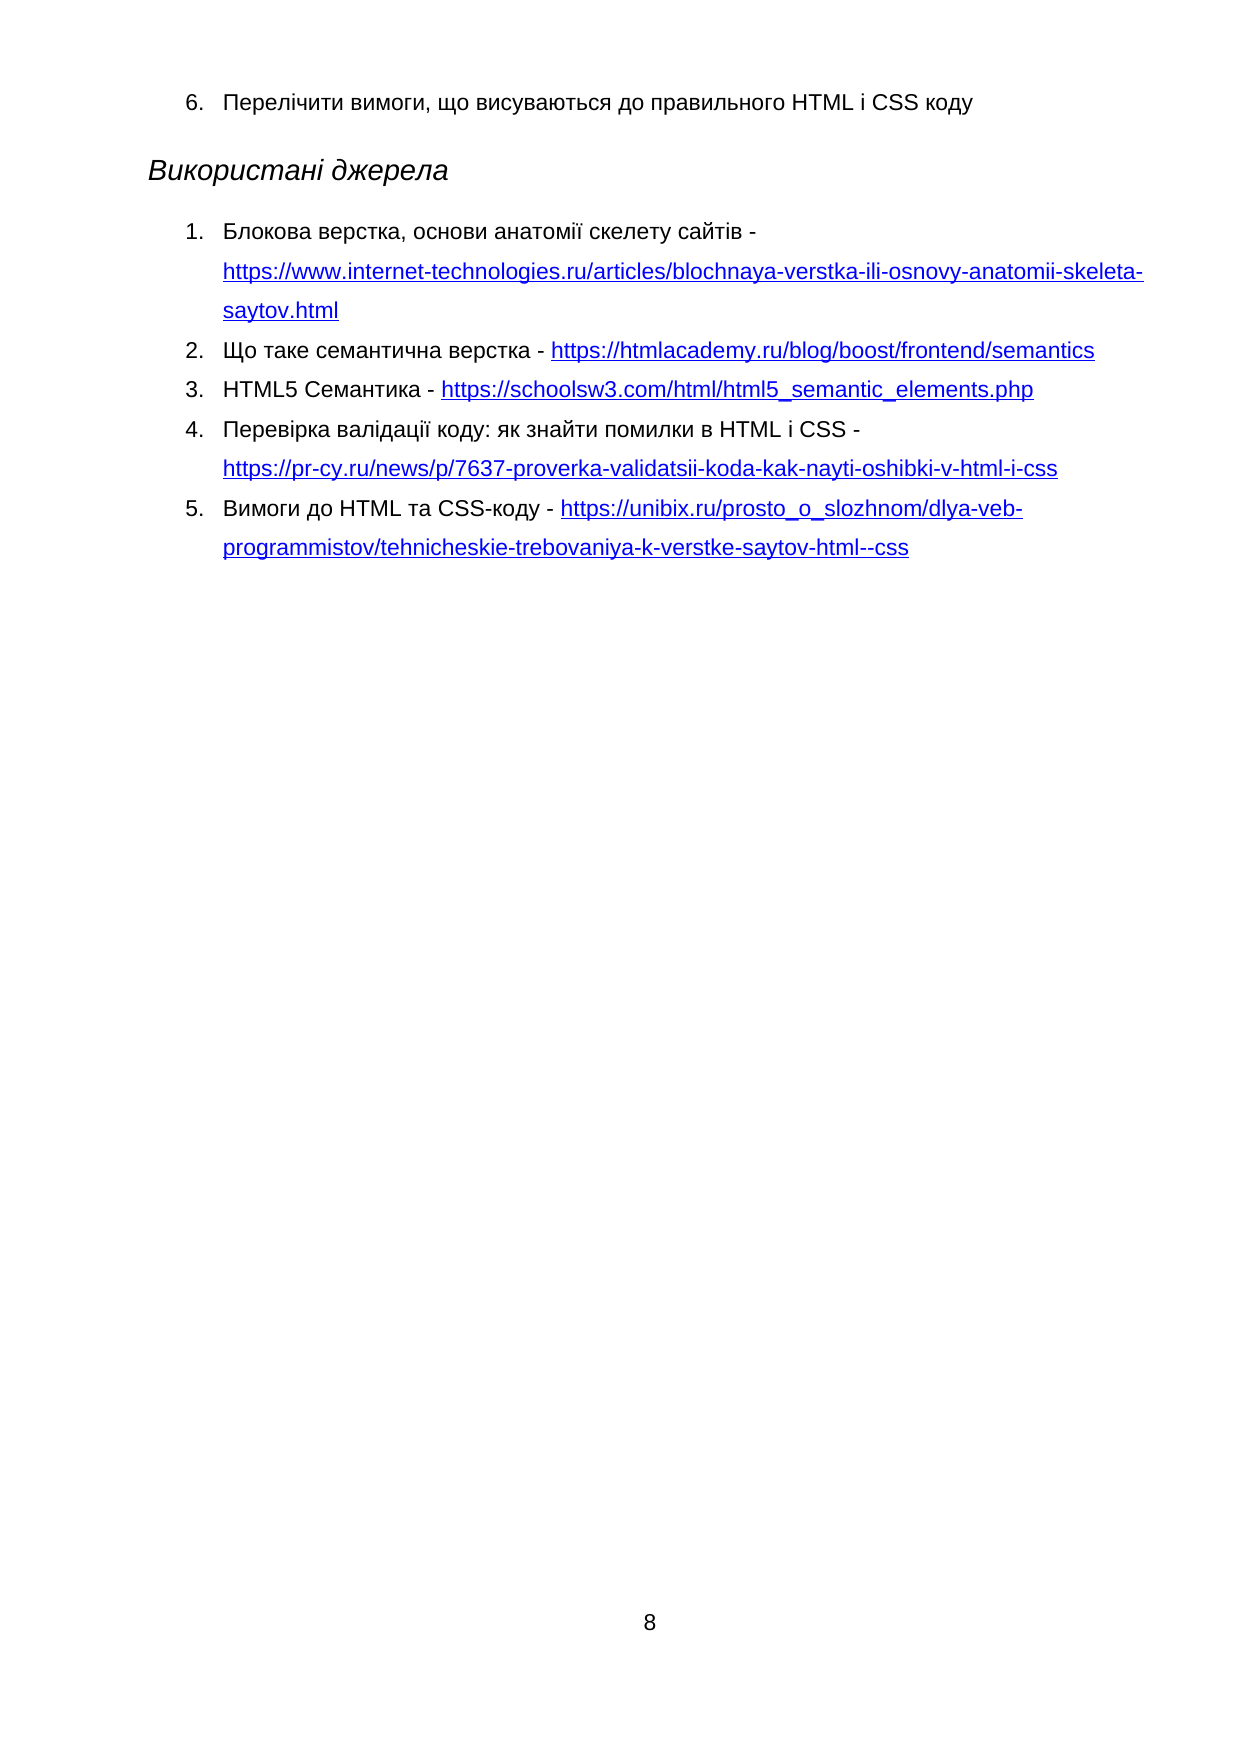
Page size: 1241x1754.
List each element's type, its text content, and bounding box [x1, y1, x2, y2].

list Що таке семантична верстка - https://htmlacademy.ru/blog/boost/frontend/semantics [185, 337, 1152, 363]
subtitle Використані джерела [148, 153, 1152, 187]
list Вимоги до HTML та CSS-коду - https://unibix.ru/prosto_o_slozhnom/dlya-veb-programmistov/tehnicheskie-trebovaniya-k-verstke-saytov-html--css [185, 495, 1152, 561]
list Перелічити вимоги, що висуваються до правильного HTML і CSS коду [185, 89, 1152, 115]
list Перевірка валідації коду: як знайти помилки в HTML і CSS - https://pr-cy.ru/news/p/7637-proverka-validatsii-koda-kak-nayti-oshibki-v-html-i-css [185, 416, 1152, 482]
list HTML5 Семантика - https://schoolsw3.com/html/html5_semantic_elements.php [185, 376, 1152, 403]
list Блокова верстка, основи анатомії скелету сайтів - https://www.internet-technologies.ru/articles/blochnaya-verstka-ili-osnovy-anatomii-skeleta-saytov.html [185, 218, 1152, 324]
